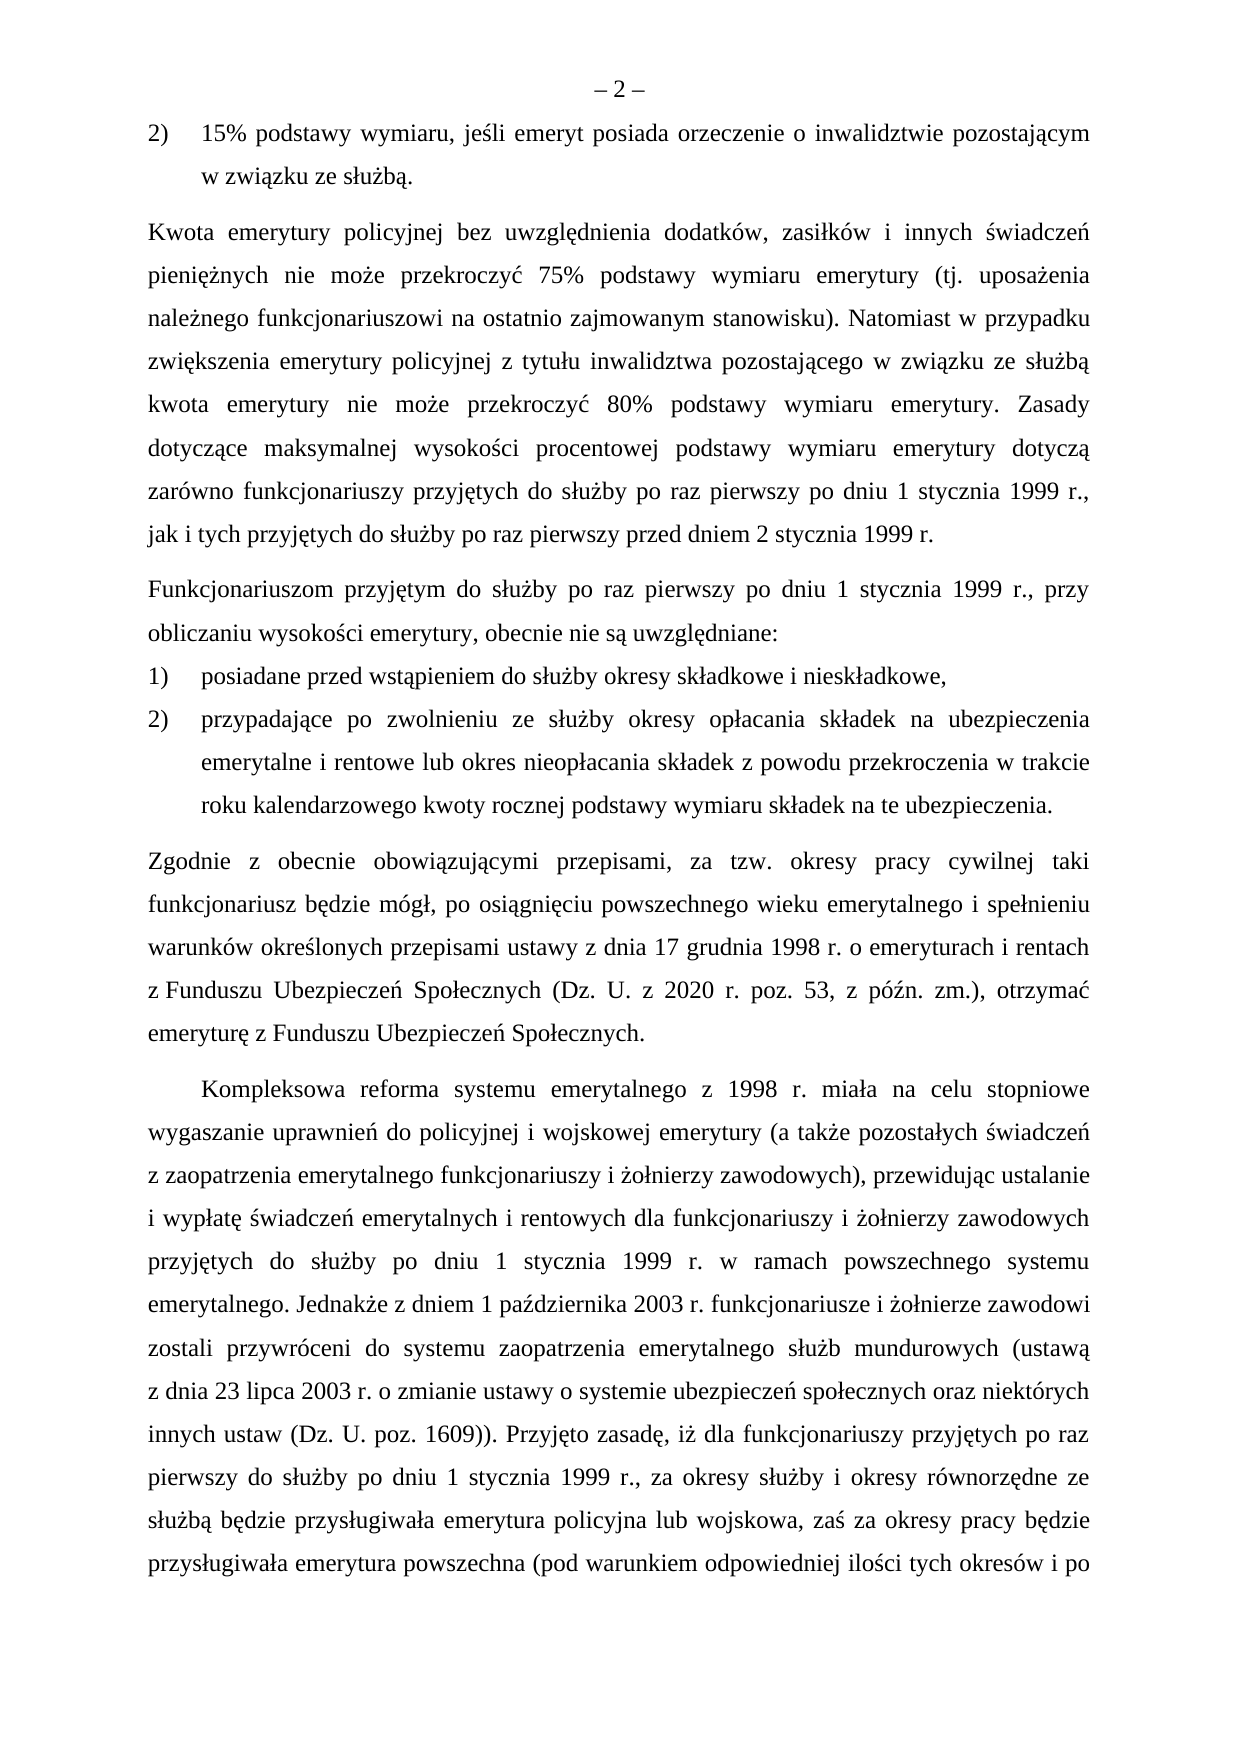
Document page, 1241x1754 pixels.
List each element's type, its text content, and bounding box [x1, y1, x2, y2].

text Zgodnie z obecnie obowiązującymi przepisami, za tzw. okresy pracy cywilnej taki funkcjonariusz będzie mógł, po osiągnięciu powszechnego wieku emerytalnego i spełnieniu warunków określonych przepisami ustawy z dnia 17 grudnia 1998 r. o emeryturach i rentach z Funduszu Ubezpieczeń Społecznych (Dz. U. z 2020 r. poz. 53, z późn. zm.), otrzymać emeryturę z Funduszu Ubezpieczeń Społecznych. [148, 846, 1091, 1047]
text Kwota emerytury policyjnej bez uwzględnienia dodatków, zasiłków i innych świadczeń pieniężnych nie może przekroczyć 75% podstawy wymiaru emerytury (tj. uposażenia należnego funkcjonariuszowi na ostatnio zajmowanym stanowisku). Natomiast w przypadku zwiększenia emerytury policyjnej z tytułu inwalidztwa pozostającego w związku ze służbą kwota emerytury nie może przekroczyć 80% podstawy wymiaru emerytury. Zasady dotyczące maksymalnej wysokości procentowej podstawy wymiaru emerytury dotyczą zarówno funkcjonariuszy przyjętych do służby po raz pierwszy po dniu 1 stycznia 1999 r., jak i tych przyjętych do służby po raz pierwszy przed dniem 2 stycznia 1999 r. [148, 217, 1091, 548]
text 1) posiadane przed wstąpieniem do służby okresy składkowe i nieskładkowe, [148, 661, 1091, 689]
text 2) przypadające po zwolnieniu ze służby okresy opłacania składek na ubezpieczenia emerytalne i rentowe lub okres nieopłacania składek z powodu przekroczenia w trakcie roku kalendarzowego kwoty rocznej podstawy wymiaru składek na te ubezpieczenia. [148, 704, 1091, 819]
text Funkcjonariuszom przyjętym do służby po raz pierwszy po dniu 1 stycznia 1999 r., przy obliczaniu wysokości emerytury, obecnie nie są uwzględniane: [148, 574, 1091, 646]
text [148, 1074, 1091, 1577]
text 2) 15% podstawy wymiaru, jeśli emeryt posiada orzeczenie o inwalidztwie pozostającym w związku ze służbą. [148, 118, 1091, 190]
